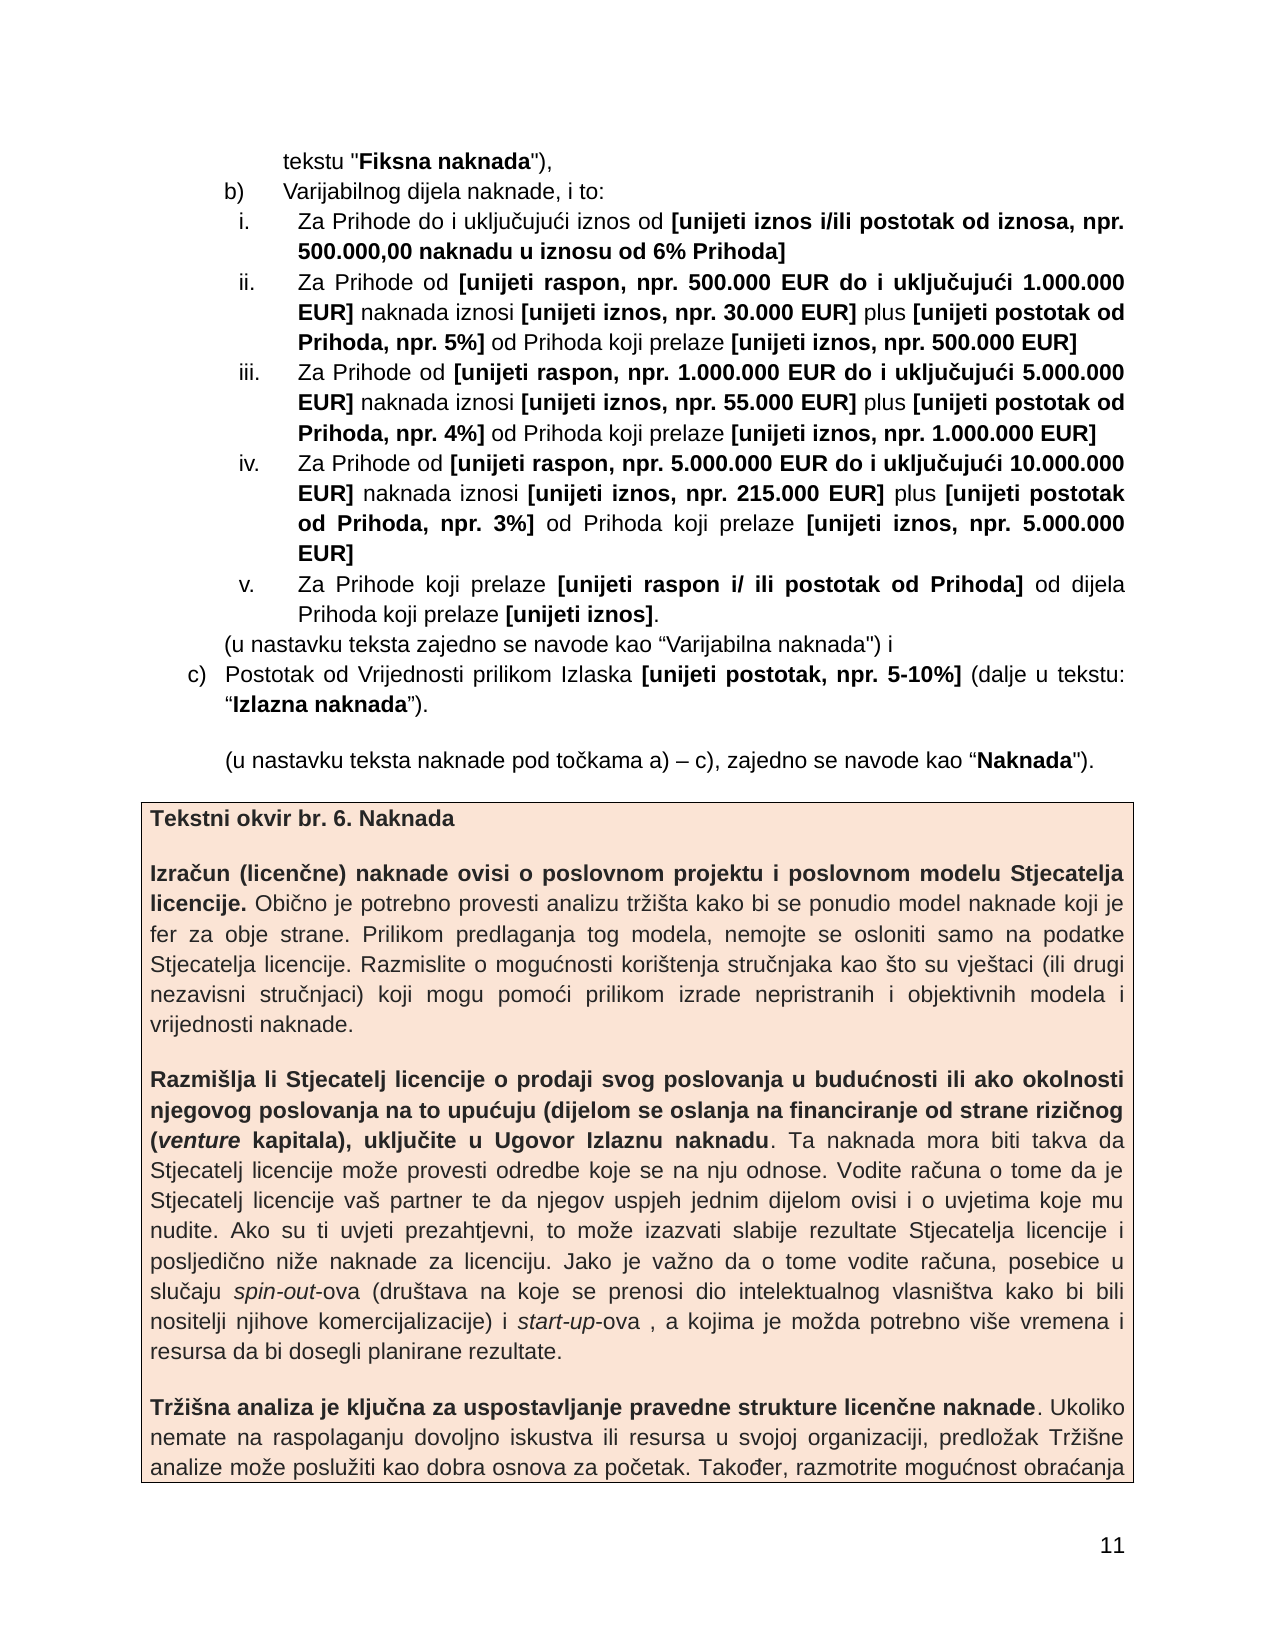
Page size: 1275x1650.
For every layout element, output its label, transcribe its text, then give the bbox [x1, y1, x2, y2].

list iii. Za Prihode od [unijeti raspon, npr. 1.000.000 EUR do i uključujući 5.000.000 EUR] naknada iznosi [unijeti iznos, npr. 55.000 EUR] plus [unijeti postotak od Prihoda, npr. 4%] od Prihoda koji prelaze [unijeti iznos, npr. 1.000.000 EUR] [239, 359, 1125, 446]
text (u nastavku teksta naknade pod točkama a) – c), zajedno se navode kao “Naknada"). [150, 747, 1125, 773]
list v. Za Prihode koji prelaze [unijeti raspon i/ ili postotak od Prihoda] od dijela Prihoda koji prelaze [unijeti iznos]. [239, 571, 1125, 627]
text Razmišlja li Stjecatelj licencije o prodaji svog poslovanja u budućnosti ili ako okolnosti njegovog poslovanja na to upućuju (dijelom se oslanja na financiranje od strane rizičnog (venture kapitala), uključite u Ugovor Izlaznu naknadu. Ta naknada mora biti takva da Stjecatelj licencije može provesti odredbe koje se na nju odnose. Vodite računa o tome da je Stjecatelj licencije vaš partner te da njegov uspjeh jednim dijelom ovisi i o uvjetima koje mu nudite. Ako su ti uvjeti prezahtjevni, to može izazvati slabije rezultate Stjecatelja licencije i posljedično niže naknade za licenciju. Jako je važno da o tome vodite računa, posebice u slučaju spin-out-ova (društava na koje se prenosi dio intelektualnog vlasništva kako bi bili nositelji njihove komercijalizacije) i start-up-ova , a kojima je možda potrebno više vremena i resursa da bi dosegli planirane rezultate. [142, 1063, 1133, 1364]
text Izračun (licenčne) naknade ovisi o poslovnom projektu i poslovnom modelu Stjecatelja licencije. Obično je potrebno provesti analizu tržišta kako bi se ponudio model naknade koji je fer za obje strane. Prilikom predlaganja tog modela, nemojte se osloniti samo na podatke Stjecatelja licencije. Razmislite o mogućnosti korištenja stručnjaka kao što su vještaci (ili drugi nezavisni stručnjaci) koji mogu pomoći prilikom izrade nepristranih i objektivnih modela i vrijednosti naknade. [142, 857, 1133, 1037]
text Tekstni okvir br. 6. Naknada [142, 803, 1133, 831]
list Postotak od Vrijednosti prilikom Izlaska [unijeti postotak, npr. 5-10%] (dalje u tekstu: “Izlazna naknada”). [187, 661, 1125, 718]
list i. Za Prihode do i uključujući iznos od [unijeti iznos i/ili postotak od iznosa, npr. 500.000,00 naknadu u iznosu od 6% Prihoda] [239, 208, 1125, 264]
list b) Varijabilnog dijela naknade, i to: [224, 178, 1125, 204]
list ii. Za Prihode od [unijeti raspon, npr. 500.000 EUR do i uključujući 1.000.000 EUR] naknada iznosi [unijeti iznos, npr. 30.000 EUR] plus [unijeti postotak od Prihoda, npr. 5%] od Prihoda koji prelaze [unijeti iznos, npr. 500.000 EUR] [239, 268, 1125, 355]
list iv. Za Prihode od [unijeti raspon, npr. 5.000.000 EUR do i uključujući 10.000.000 EUR] naknada iznosi [unijeti iznos, npr. 215.000 EUR] plus [unijeti postotak od Prihoda, npr. 3%] od Prihoda koji prelaze [unijeti iznos, npr. 5.000.000 EUR] [239, 450, 1125, 567]
list (u nastavku teksta zajedno se navode kao “Varijabilna naknada") i [224, 631, 1125, 657]
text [142, 1390, 1133, 1482]
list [224, 148, 1125, 174]
